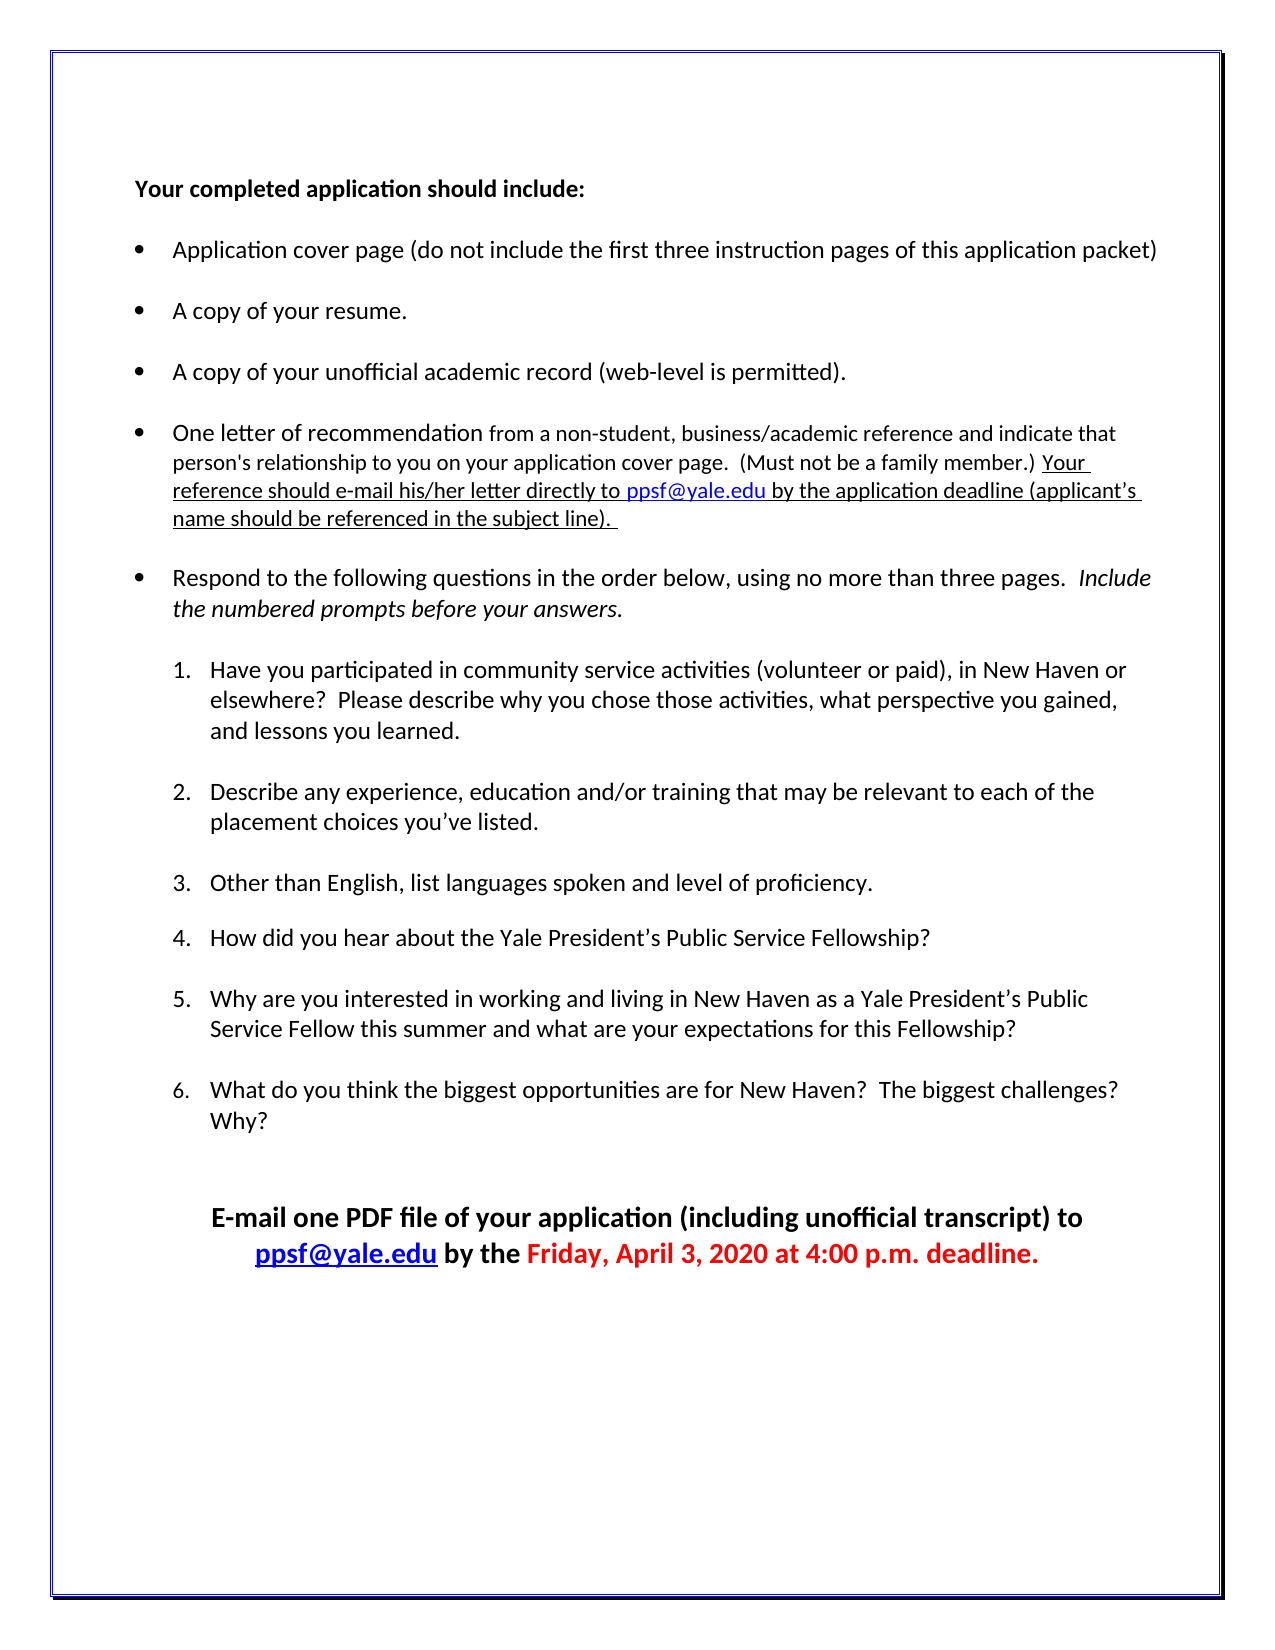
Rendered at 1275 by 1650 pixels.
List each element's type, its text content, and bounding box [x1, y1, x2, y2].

list Application cover page (do not include the first three instruction pages of this application packet) [135, 234, 1159, 264]
list What do you think the biggest opportunities are for New Haven? The biggest challenges? Why? [172, 1075, 1159, 1136]
list Why are you interested in working and living in New Haven as a Yale President’s Public Service Fellow this summer and what are your expectations for this Fellowship? [172, 983, 1159, 1044]
list How did you hear about the Yale President’s Public Service Fellowship? [172, 922, 1159, 953]
list Respond to the following questions in the order below, using no more than three pages. Include the numbered prompts before your answers. [135, 562, 1159, 623]
list One letter of recommendation from a non-student, business/academic reference and indicate that person's relationship to you on your application cover page. (Must not be a family member.) Your reference should e-mail his/her letter directly to ppsf@yale.edu by the application deadline (applicant’s name should be referenced in the subject line). [135, 417, 1159, 532]
list Other than English, list languages spoken and level of proficiency. [172, 867, 1159, 898]
list Have you participated in community service activities (volunteer or paid), in New Haven or elsewhere? Please describe why you chose those activities, what perspective you gained, and lessons you learned. [172, 654, 1159, 745]
list A copy of your resume. [135, 295, 1159, 326]
text E-mail one PDF file of your application (including unofficial transcript) to ppsf@yale.edu by the Friday, April 3, 2020 at 4:00 p.m. deadline. [135, 1199, 1159, 1271]
list Describe any experience, education and/or training that may be relevant to each of the placement choices you’ve listed. [172, 776, 1159, 837]
text Your completed application should include: [135, 173, 1159, 203]
list A copy of your unofficial academic record (web-level is permitted). [135, 356, 1159, 387]
